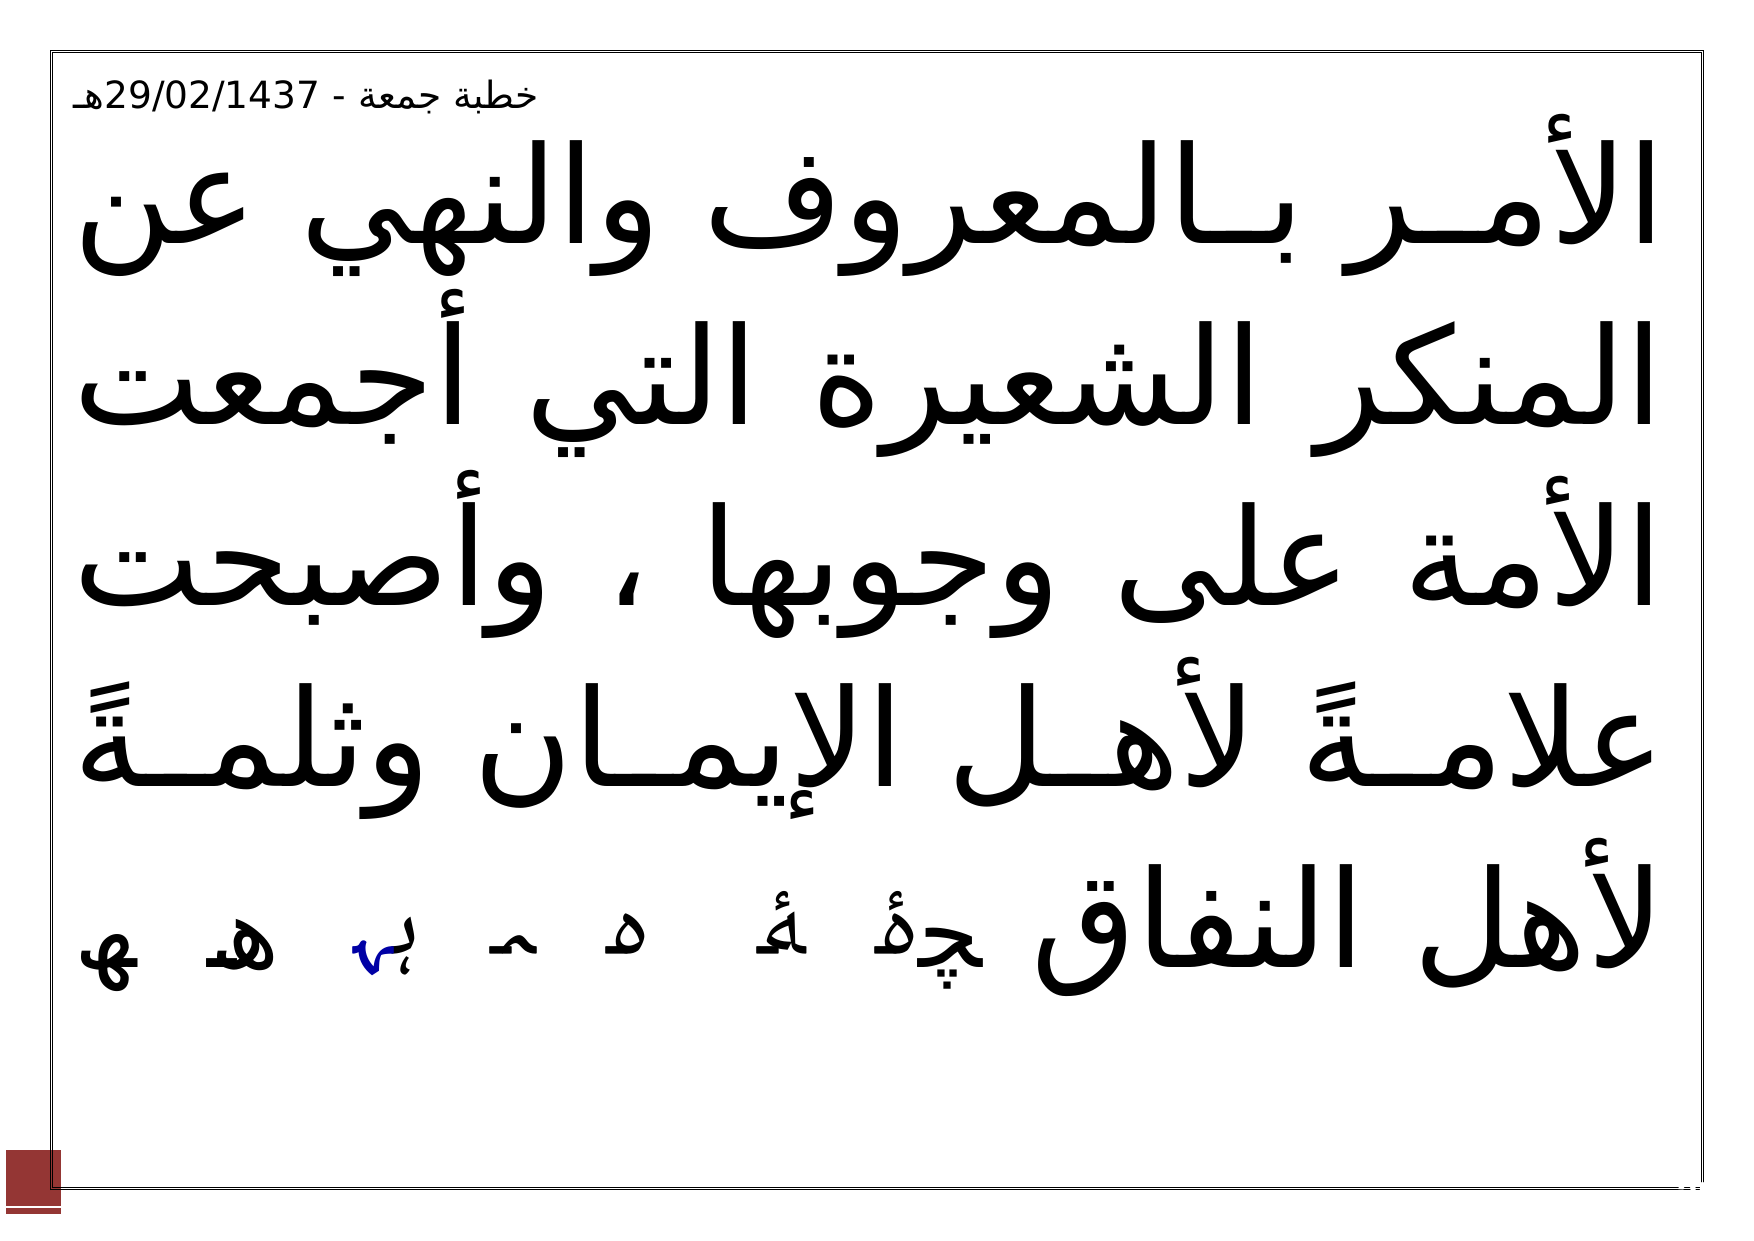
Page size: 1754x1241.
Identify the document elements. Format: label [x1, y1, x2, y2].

text [74, 117, 1665, 999]
